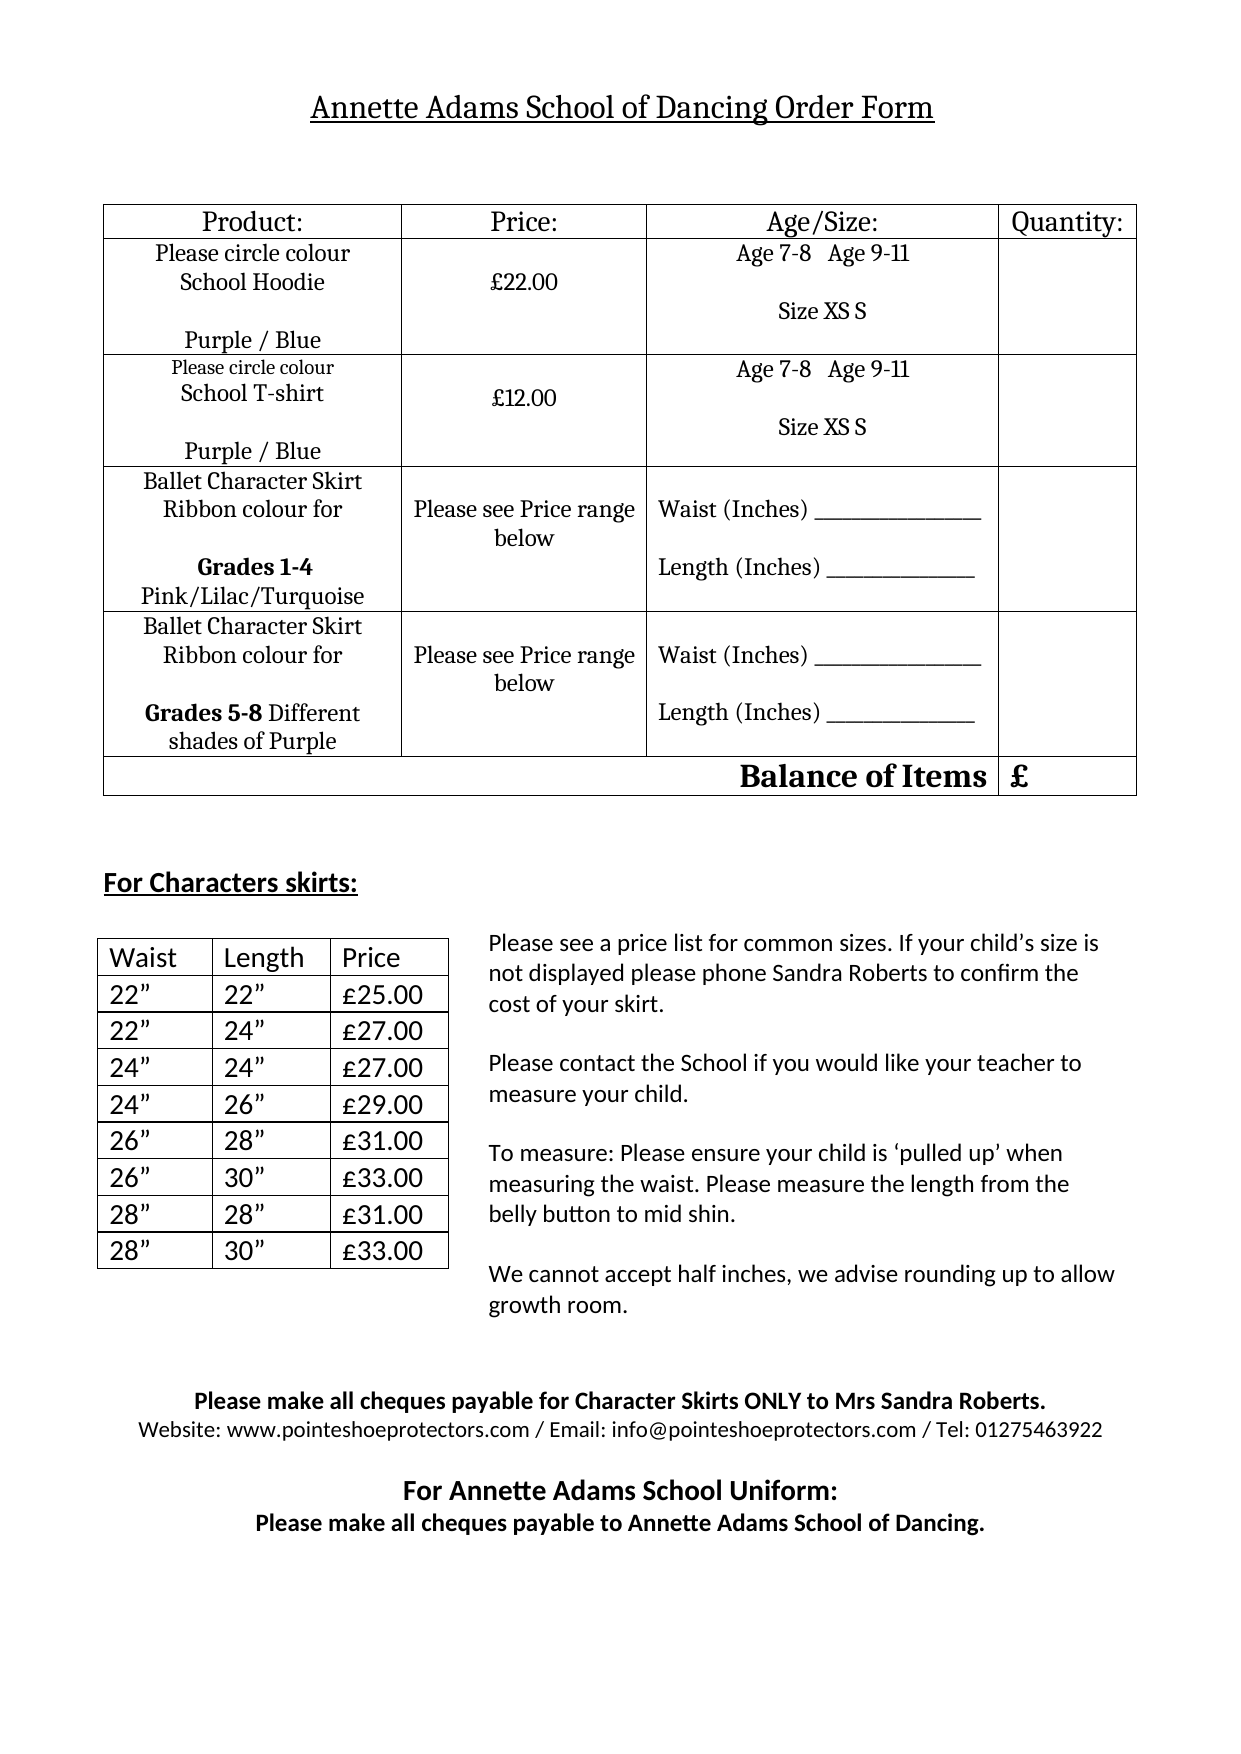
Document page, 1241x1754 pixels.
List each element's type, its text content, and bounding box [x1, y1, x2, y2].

table_cell £31.00 [331, 1123, 448, 1158]
text For Annette Adams School Uniform: [103, 1472, 1138, 1507]
table_cell Please see Price range below [402, 612, 646, 756]
table_cell Age 7-8 Age 9-11 Size XS S [647, 239, 998, 354]
table_cell 22” [98, 1013, 212, 1048]
table_header Quantity: [999, 205, 1136, 238]
table_cell Balance of Items [104, 757, 998, 795]
table_cell 26” [98, 1159, 212, 1195]
table_header Age/Size: [647, 205, 998, 238]
table_cell Waist (Inches) __________________ Length (Inches) ________________ [647, 467, 998, 611]
table_cell £25.00 [331, 976, 448, 1011]
table_cell 22” [98, 976, 212, 1011]
table_cell 28” [213, 1196, 330, 1231]
table_header Price [331, 939, 448, 975]
table_cell 24” [98, 1049, 212, 1085]
table_cell [999, 612, 1136, 756]
table_cell 30” [213, 1233, 330, 1268]
table_cell £27.00 [331, 1049, 448, 1085]
table_cell Ballet Character Skirt Ribbon colour for Grades 1-4 Pink/Lilac/Turquoise [104, 467, 401, 611]
table_cell £12.00 [402, 355, 646, 466]
table_cell 26” [213, 1086, 330, 1121]
table_cell 26” [98, 1123, 212, 1158]
text Annette Adams School of Dancing Order Form [192, 89, 1053, 127]
table_cell [999, 467, 1136, 611]
table_cell £29.00 [331, 1086, 448, 1121]
table_cell Ballet Character Skirt Ribbon colour for Grades 5-8 Different shades of Purple [104, 612, 401, 756]
table_cell £31.00 [331, 1196, 448, 1231]
text Please make all cheques payable for Character Skirts ONLY to Mrs Sandra Roberts. [103, 1385, 1138, 1416]
table_cell £ [999, 757, 1136, 795]
table_cell £22.00 [402, 239, 646, 354]
table_cell 28” [213, 1123, 330, 1158]
table_cell 24” [213, 1049, 330, 1085]
table_cell 30” [213, 1159, 330, 1195]
table_cell [999, 355, 1136, 466]
table_cell [999, 239, 1136, 354]
table_cell Please circle colour School Hoodie Purple / Blue [104, 239, 401, 354]
table_cell 24” [98, 1086, 212, 1121]
table_header Price: [402, 205, 646, 238]
table_header Length [213, 939, 330, 975]
table_header Waist [98, 939, 212, 975]
table_cell 22” [213, 976, 330, 1011]
table_cell 28” [98, 1196, 212, 1231]
table_cell £27.00 [331, 1013, 448, 1048]
text For Characters skirts: [103, 864, 1138, 899]
table_cell £33.00 [331, 1159, 448, 1195]
table_cell £33.00 [331, 1233, 448, 1268]
table_cell 24” [213, 1013, 330, 1048]
table_cell Please see Price range below [402, 467, 646, 611]
table_header Product: [104, 205, 401, 238]
text Please make all cheques payable to Annette Adams School of Dancing. [103, 1507, 1138, 1538]
table_cell 28” [98, 1233, 212, 1268]
table_cell Age 7-8 Age 9-11 Size XS S [647, 355, 998, 466]
table_cell Please circle colour School T-shirt Purple / Blue [104, 355, 401, 466]
table_cell Waist (Inches) __________________ Length (Inches) ________________ [647, 612, 998, 756]
text Website: www.pointeshoeprotectors.com / Email: info@pointeshoeprotectors.com / Tel: 01275463922 [103, 1416, 1138, 1444]
